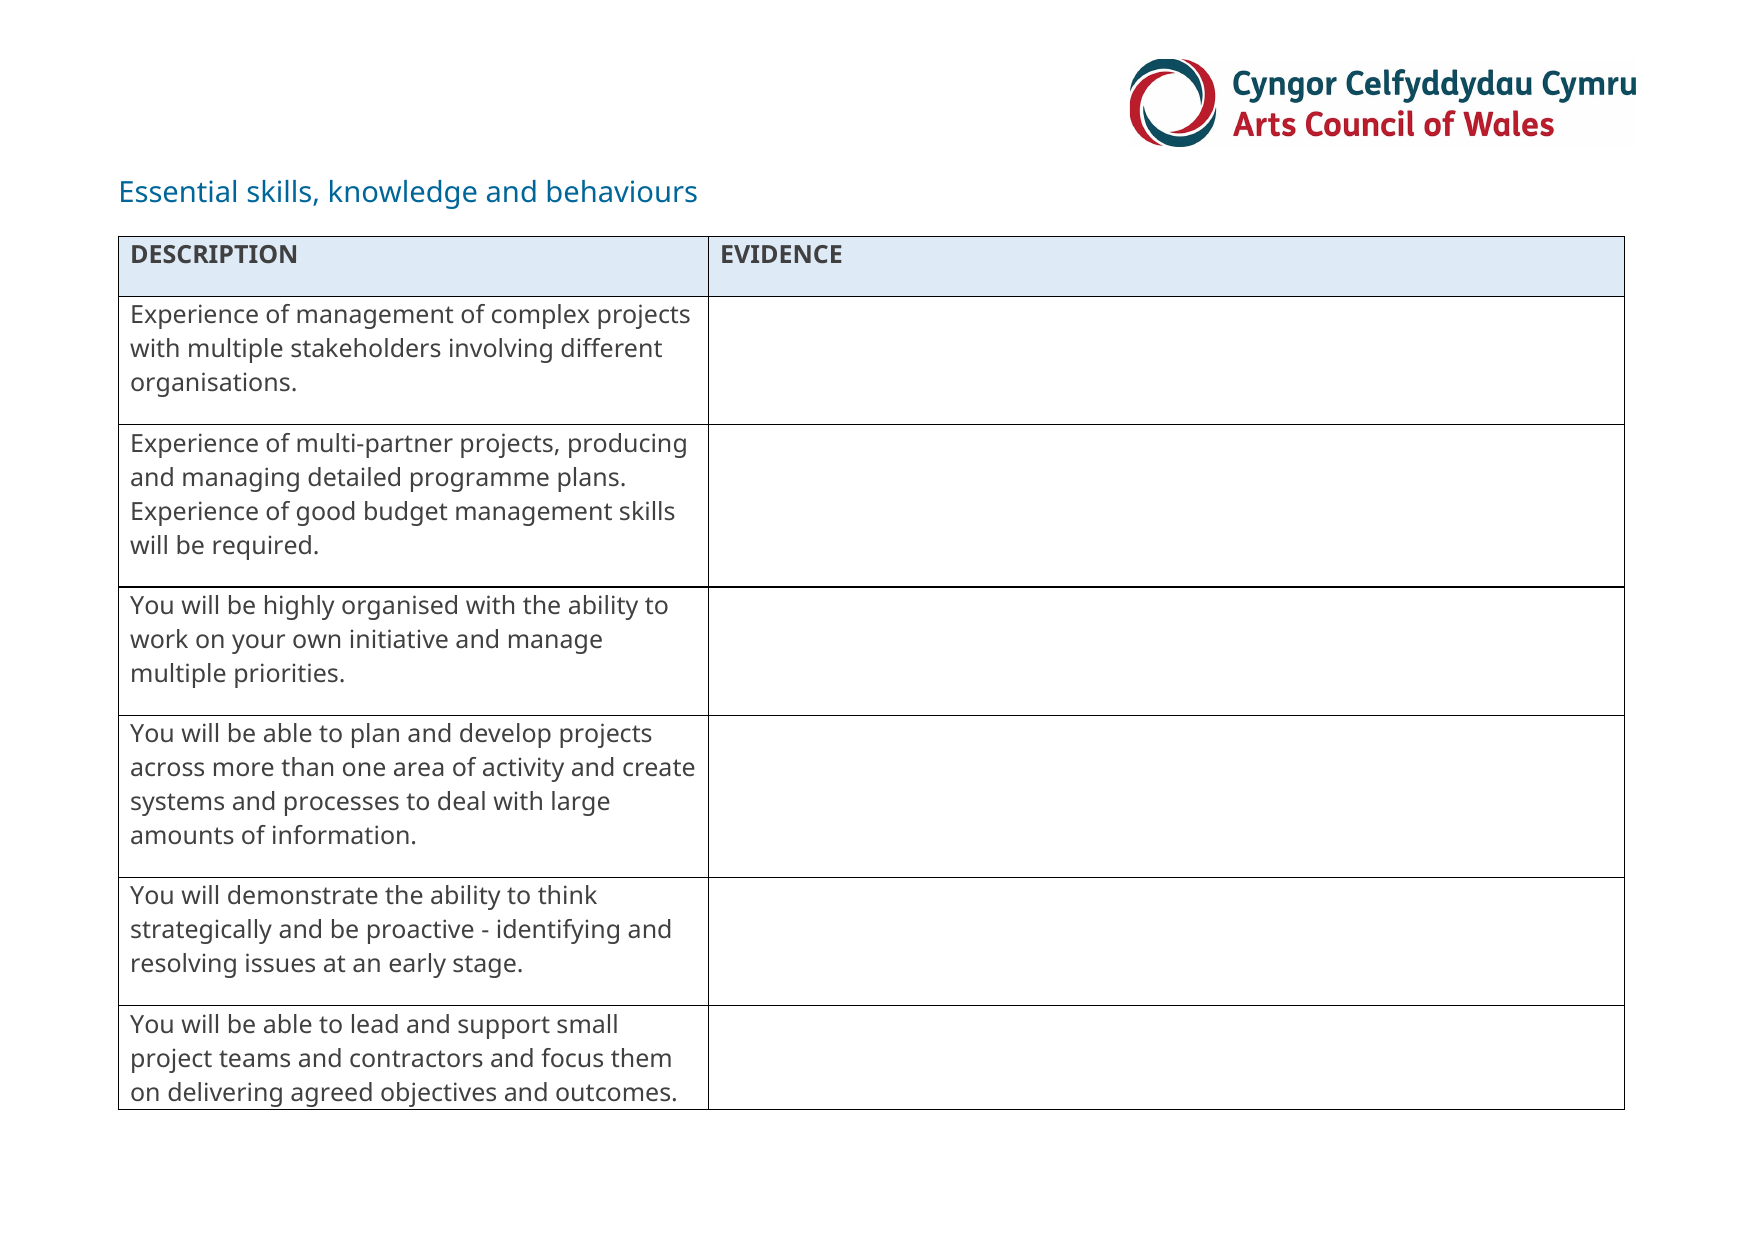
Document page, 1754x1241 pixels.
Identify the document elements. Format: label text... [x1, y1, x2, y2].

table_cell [119, 1006, 708, 1108]
table_cell [709, 1006, 1624, 1108]
table_cell [709, 588, 1624, 715]
table_cell You will be able to plan and develop projects across more than one area of activity and create systems and processes to deal with large amounts of information. [119, 716, 708, 877]
table_cell [709, 716, 1624, 877]
table_cell You will demonstrate the ability to think strategically and be proactive - identifying and resolving issues at an early stage. [119, 878, 708, 1005]
table_cell [709, 878, 1624, 1005]
table_cell Experience of multi-partner projects, producing and managing detailed programme plans. Experience of good budget management skills will be required. [119, 425, 708, 586]
subtitle Essential skills, knowledge and behaviours [118, 171, 1636, 211]
table_cell Experience of management of complex projects with multiple stakeholders involving different organisations. [119, 297, 708, 424]
table_cell [709, 425, 1624, 586]
table_header DESCRIPTION [119, 237, 708, 296]
table_header EVIDENCE [709, 237, 1624, 296]
table_cell You will be highly organised with the ability to work on your own initiative and manage multiple priorities. [119, 588, 708, 715]
picture [1129, 59, 1636, 147]
table_cell [709, 297, 1624, 424]
